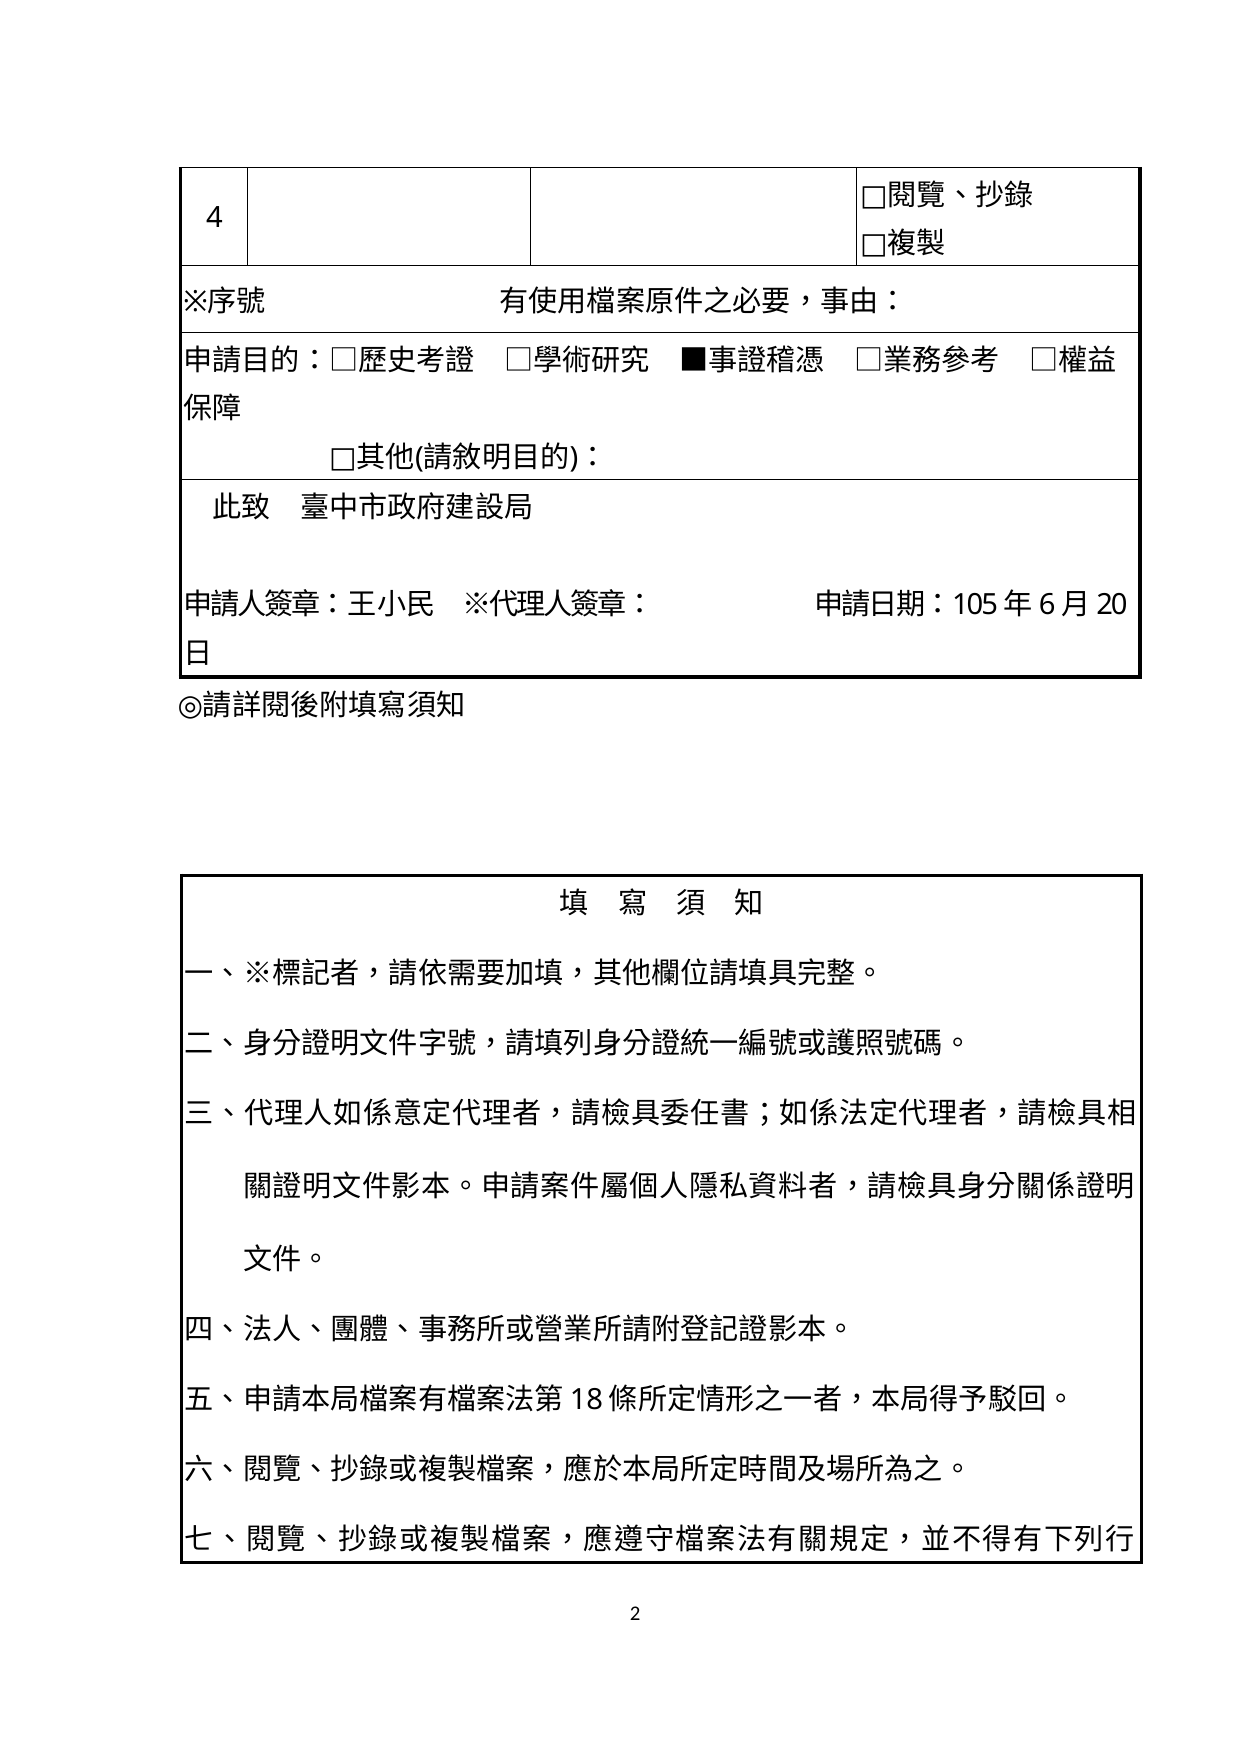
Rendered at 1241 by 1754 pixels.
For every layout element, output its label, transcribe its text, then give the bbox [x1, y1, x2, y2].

table_cell 4 [182, 168, 247, 265]
table_cell 申請目的：□歷史考證 □學術研究 ■事證稽憑 □業務參考 □權益保障 □其他(請敘明目的)： [182, 333, 1138, 479]
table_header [183, 877, 1140, 1561]
table_cell [248, 168, 530, 265]
text ◎請詳閱後附填寫須知 [177, 678, 1092, 727]
table_cell ※序號 有使用檔案原件之必要，事由： [182, 266, 1138, 332]
table_cell 此致 臺中市政府建設局 申請人簽章：王小民 ※代理人簽章： 申請日期：105年6月20日 [182, 480, 1138, 675]
table_cell [531, 168, 856, 265]
table_cell □閱覽、抄錄 □複製 [857, 168, 1138, 265]
